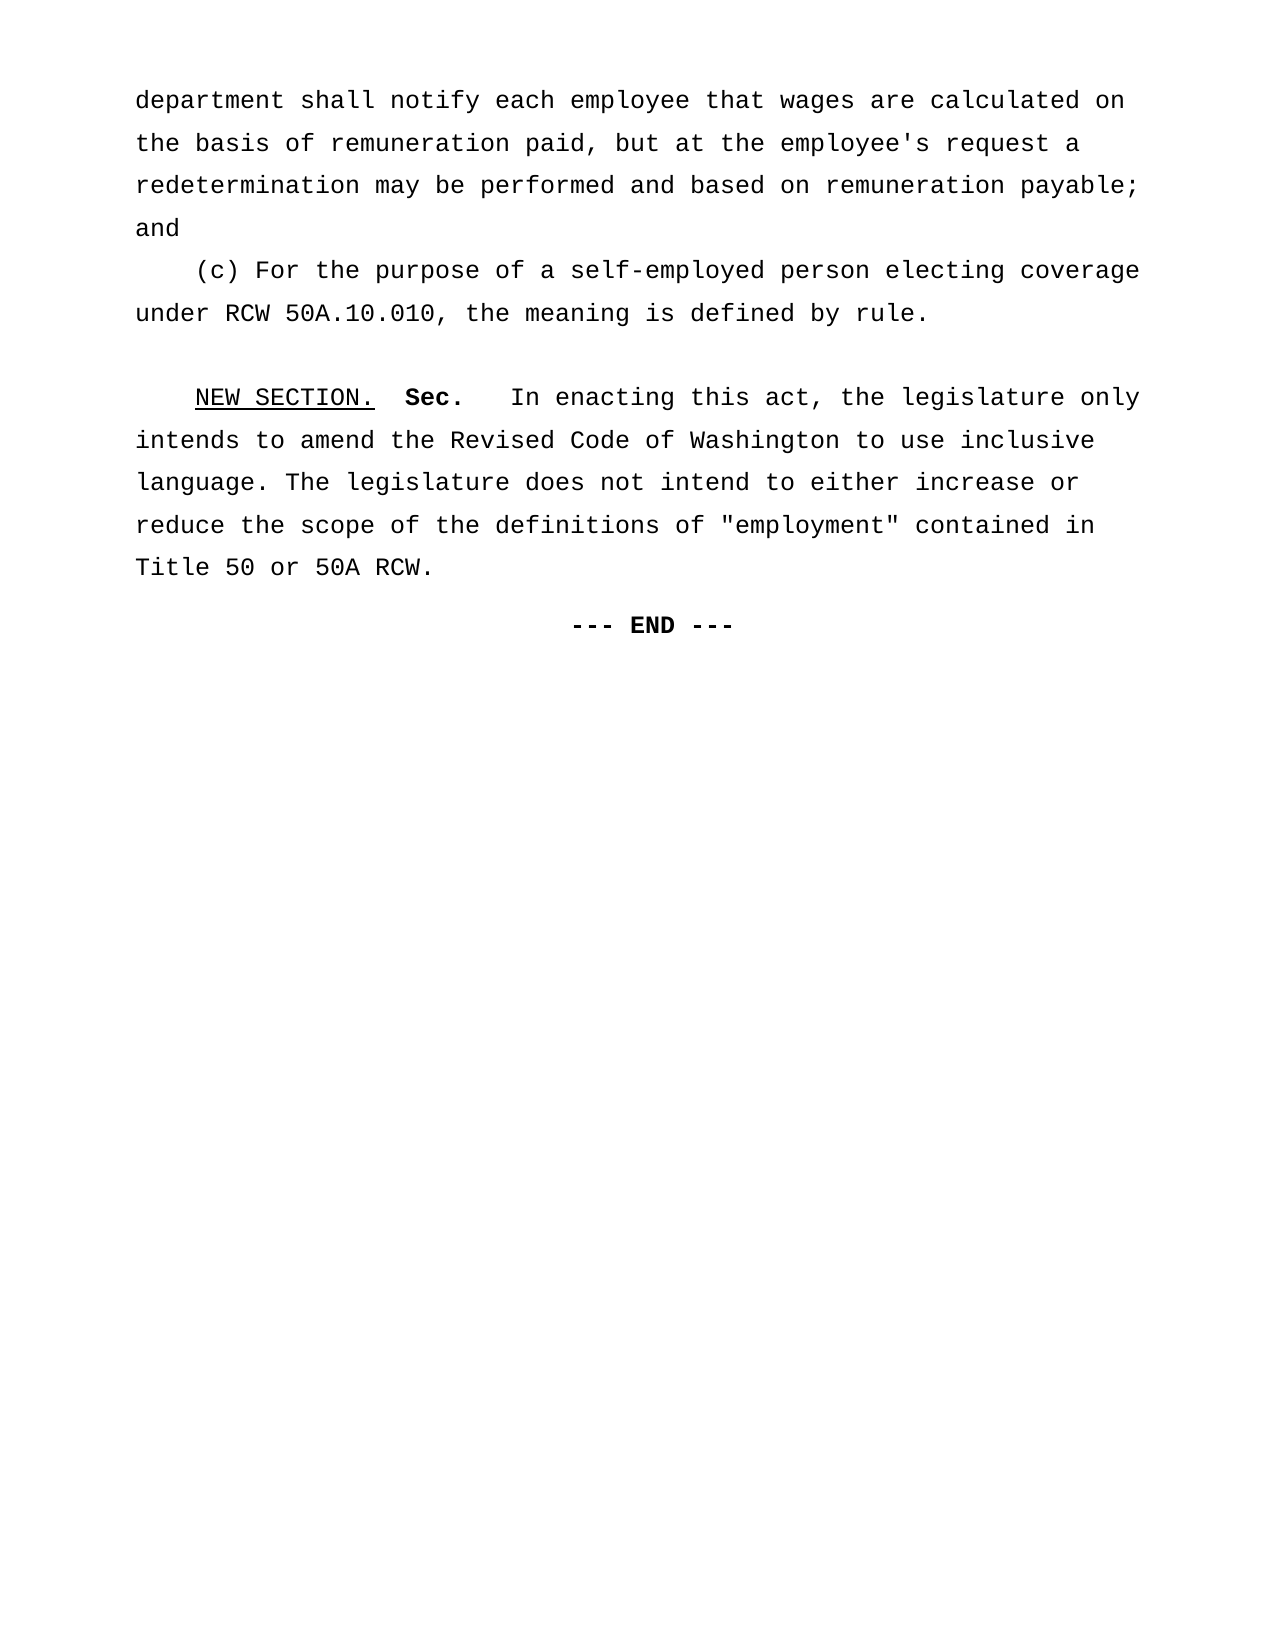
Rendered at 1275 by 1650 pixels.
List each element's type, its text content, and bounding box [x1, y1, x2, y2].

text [135, 75, 1170, 245]
text NEW SECTION. Sec. In enacting this act, the legislature only intends to amend the Revised Code of Washington to use inclusive language. The legislature does not intend to either increase or reduce the scope of the definitions of "employment" contained in Title 50 or 50A RCW. [135, 372, 1170, 584]
text --- END --- [135, 612, 1170, 641]
text (c) For the purpose of a self-employed person electing coverage under RCW 50A.10.010, the meaning is defined by rule. [135, 245, 1170, 330]
